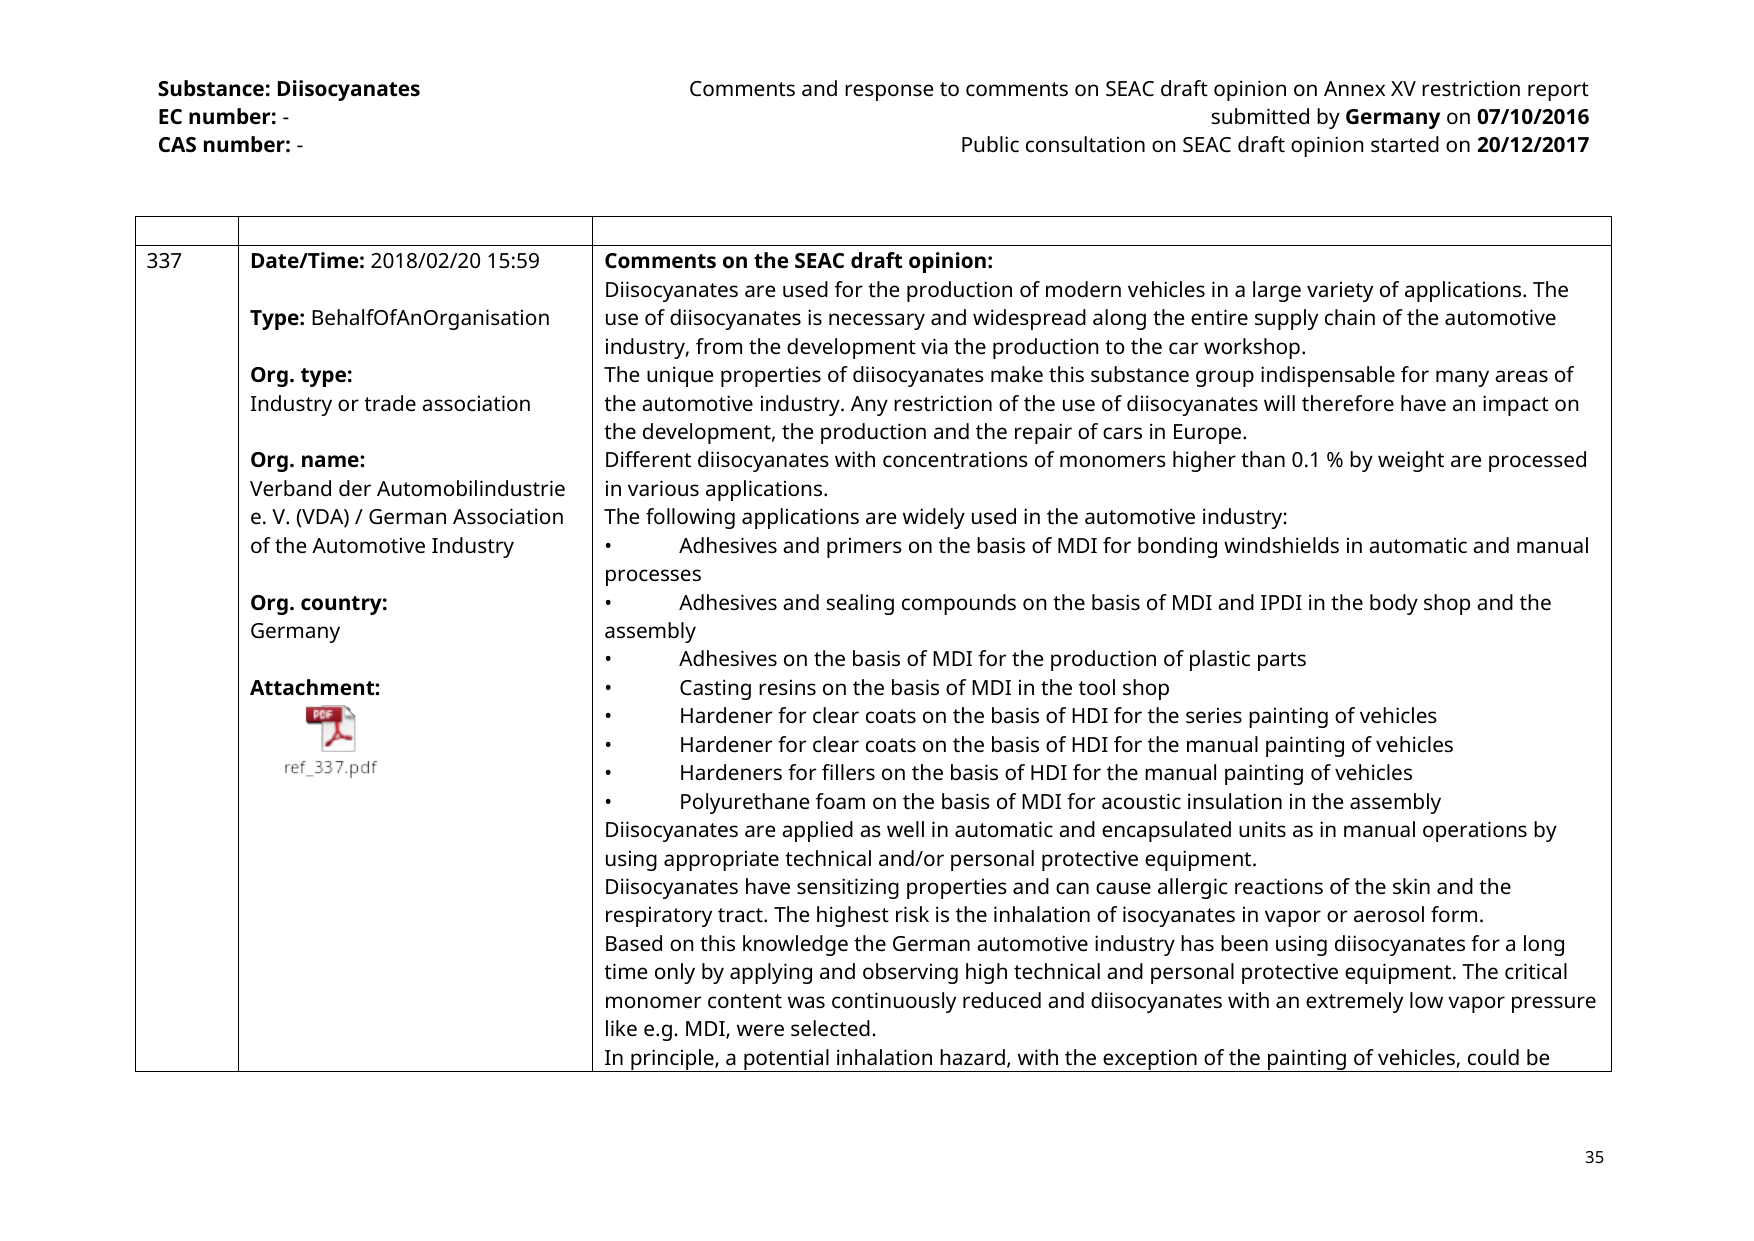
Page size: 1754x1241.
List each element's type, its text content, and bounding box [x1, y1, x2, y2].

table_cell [593, 217, 1611, 245]
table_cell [239, 246, 592, 1071]
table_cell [593, 246, 1611, 1071]
table_cell 337 [136, 246, 238, 1071]
